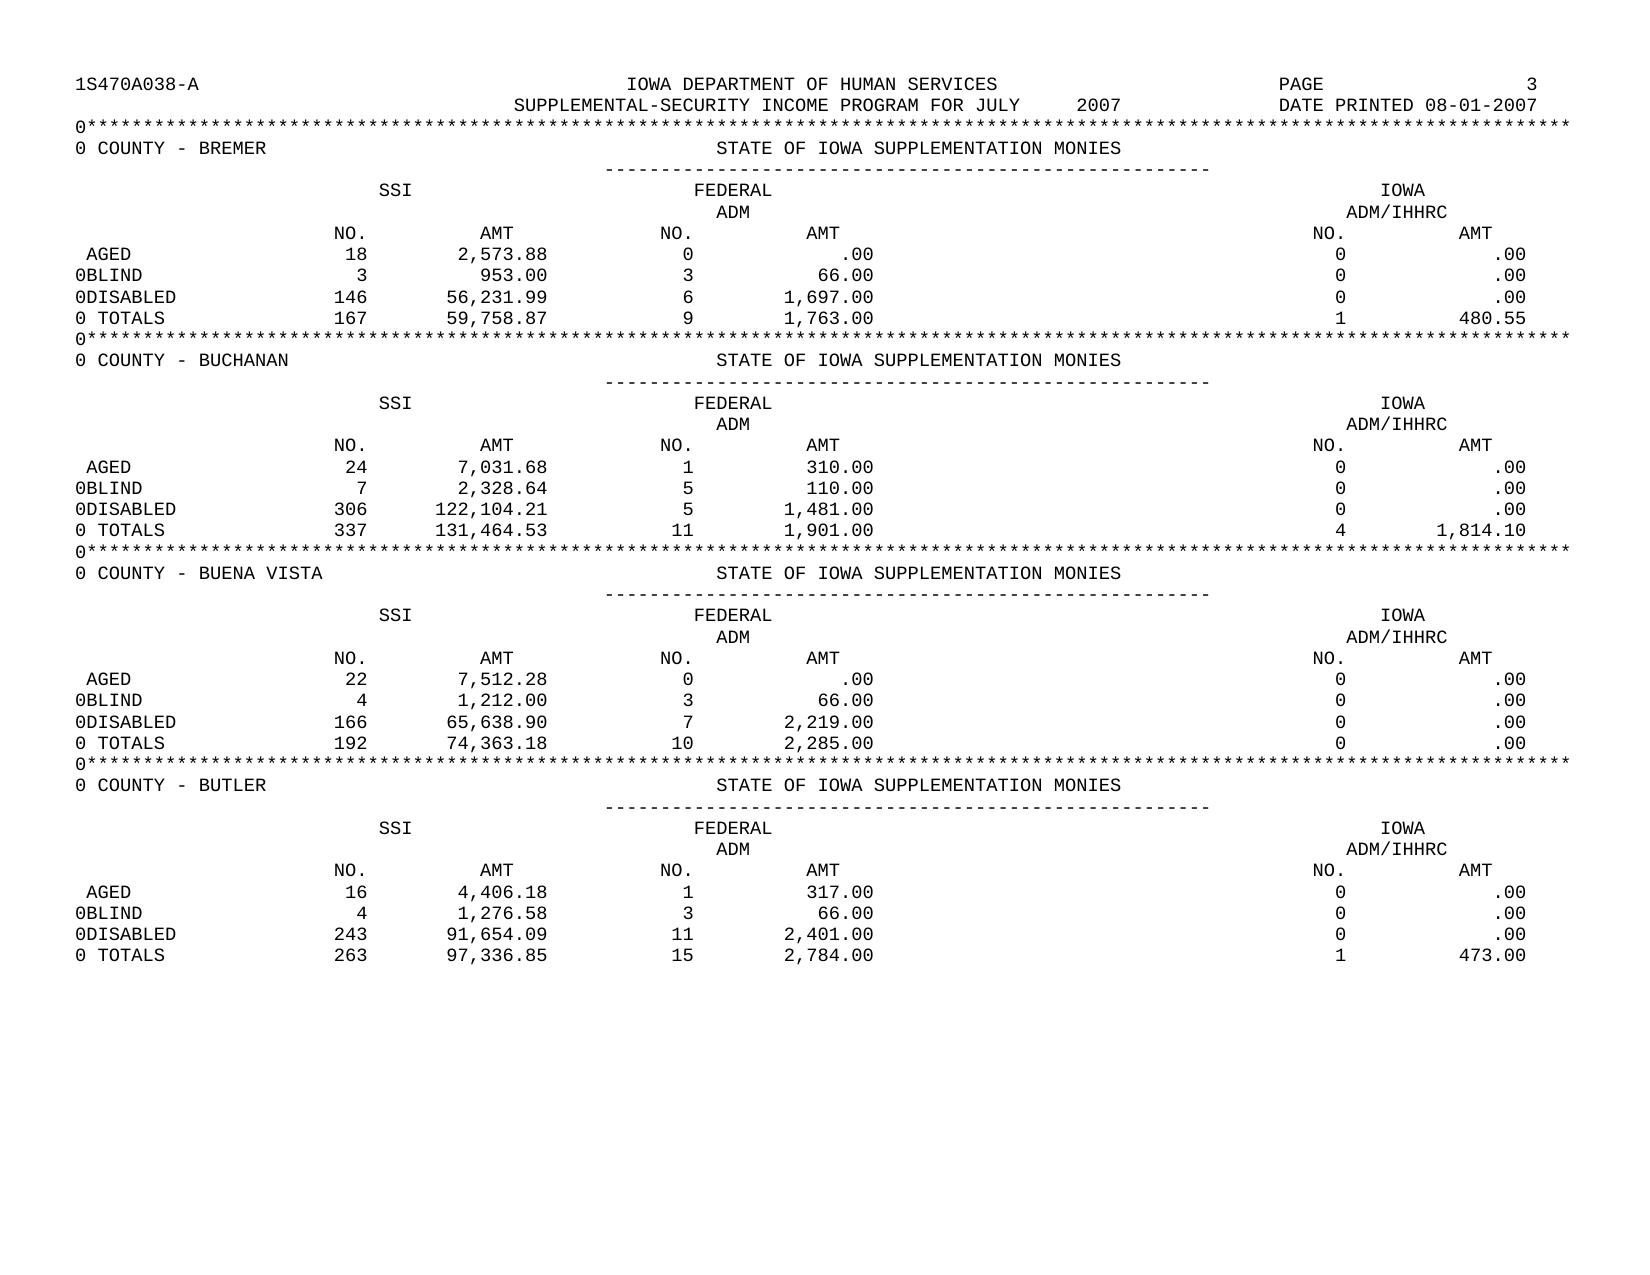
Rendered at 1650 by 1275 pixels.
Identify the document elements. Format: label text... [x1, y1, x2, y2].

text ------------------------------------------------------ [75, 160, 1575, 181]
text NO. AMT NO. AMT NO. AMT [75, 436, 1575, 457]
text ADM ADM/IHHRC [75, 627, 1575, 649]
text SSI FEDERAL IOWA [75, 606, 1575, 627]
text AGED 24 7,031.68 1 310.00 0 .00 [75, 457, 1575, 479]
text 0************************************************************************************************************************************ [75, 542, 1575, 564]
text 1S470A038-A IOWA DEPARTMENT OF HUMAN SERVICES PAGE 3 [75, 75, 1575, 96]
text 0************************************************************************************************************************************ [75, 330, 1575, 351]
text 0 TOTALS 192 74,363.18 10 2,285.00 0 .00 [75, 734, 1575, 755]
text 0 COUNTY - BUTLER STATE OF IOWA SUPPLEMENTATION MONIES [75, 776, 1575, 797]
text 0BLIND 4 1,276.58 3 66.00 0 .00 [75, 904, 1575, 925]
text 0 COUNTY - BUENA VISTA STATE OF IOWA SUPPLEMENTATION MONIES [75, 564, 1575, 585]
text NO. AMT NO. AMT NO. AMT [75, 861, 1575, 882]
text 0BLIND 4 1,212.00 3 66.00 0 .00 [75, 691, 1575, 712]
text 0DISABLED 243 91,654.09 11 2,401.00 0 .00 [75, 925, 1575, 946]
text 0************************************************************************************************************************************ [75, 755, 1575, 776]
text SSI FEDERAL IOWA [75, 819, 1575, 840]
text 0DISABLED 166 65,638.90 7 2,219.00 0 .00 [75, 712, 1575, 734]
text SUPPLEMENTAL-SECURITY INCOME PROGRAM FOR JULY 2007 DATE PRINTED 08-01-2007 [75, 96, 1575, 117]
text ADM ADM/IHHRC [75, 840, 1575, 861]
text NO. AMT NO. AMT NO. AMT [75, 649, 1575, 670]
text SSI FEDERAL IOWA [75, 181, 1575, 202]
text NO. AMT NO. AMT NO. AMT [75, 224, 1575, 245]
text 0 TOTALS 337 131,464.53 11 1,901.00 4 1,814.10 [75, 521, 1575, 542]
text SSI FEDERAL IOWA [75, 394, 1575, 415]
text 0 COUNTY - BREMER STATE OF IOWA SUPPLEMENTATION MONIES [75, 139, 1575, 160]
text 0************************************************************************************************************************************ [75, 117, 1575, 139]
text ADM ADM/IHHRC [75, 415, 1575, 436]
text 0DISABLED 306 122,104.21 5 1,481.00 0 .00 [75, 500, 1575, 521]
text ------------------------------------------------------ [75, 585, 1575, 606]
text AGED 22 7,512.28 0 .00 0 .00 [75, 670, 1575, 691]
text ------------------------------------------------------ [75, 797, 1575, 819]
text ------------------------------------------------------ [75, 372, 1575, 394]
text AGED 16 4,406.18 1 317.00 0 .00 [75, 882, 1575, 904]
text 0BLIND 7 2,328.64 5 110.00 0 .00 [75, 479, 1575, 500]
text 0 TOTALS 263 97,336.85 15 2,784.00 1 473.00 [75, 946, 1575, 967]
text 0 COUNTY - BUCHANAN STATE OF IOWA SUPPLEMENTATION MONIES [75, 351, 1575, 372]
text 0BLIND 3 953.00 3 66.00 0 .00 [75, 266, 1575, 287]
text AGED 18 2,573.88 0 .00 0 .00 [75, 245, 1575, 266]
text ADM ADM/IHHRC [75, 202, 1575, 224]
text 0DISABLED 146 56,231.99 6 1,697.00 0 .00 [75, 287, 1575, 309]
text 0 TOTALS 167 59,758.87 9 1,763.00 1 480.55 [75, 309, 1575, 330]
